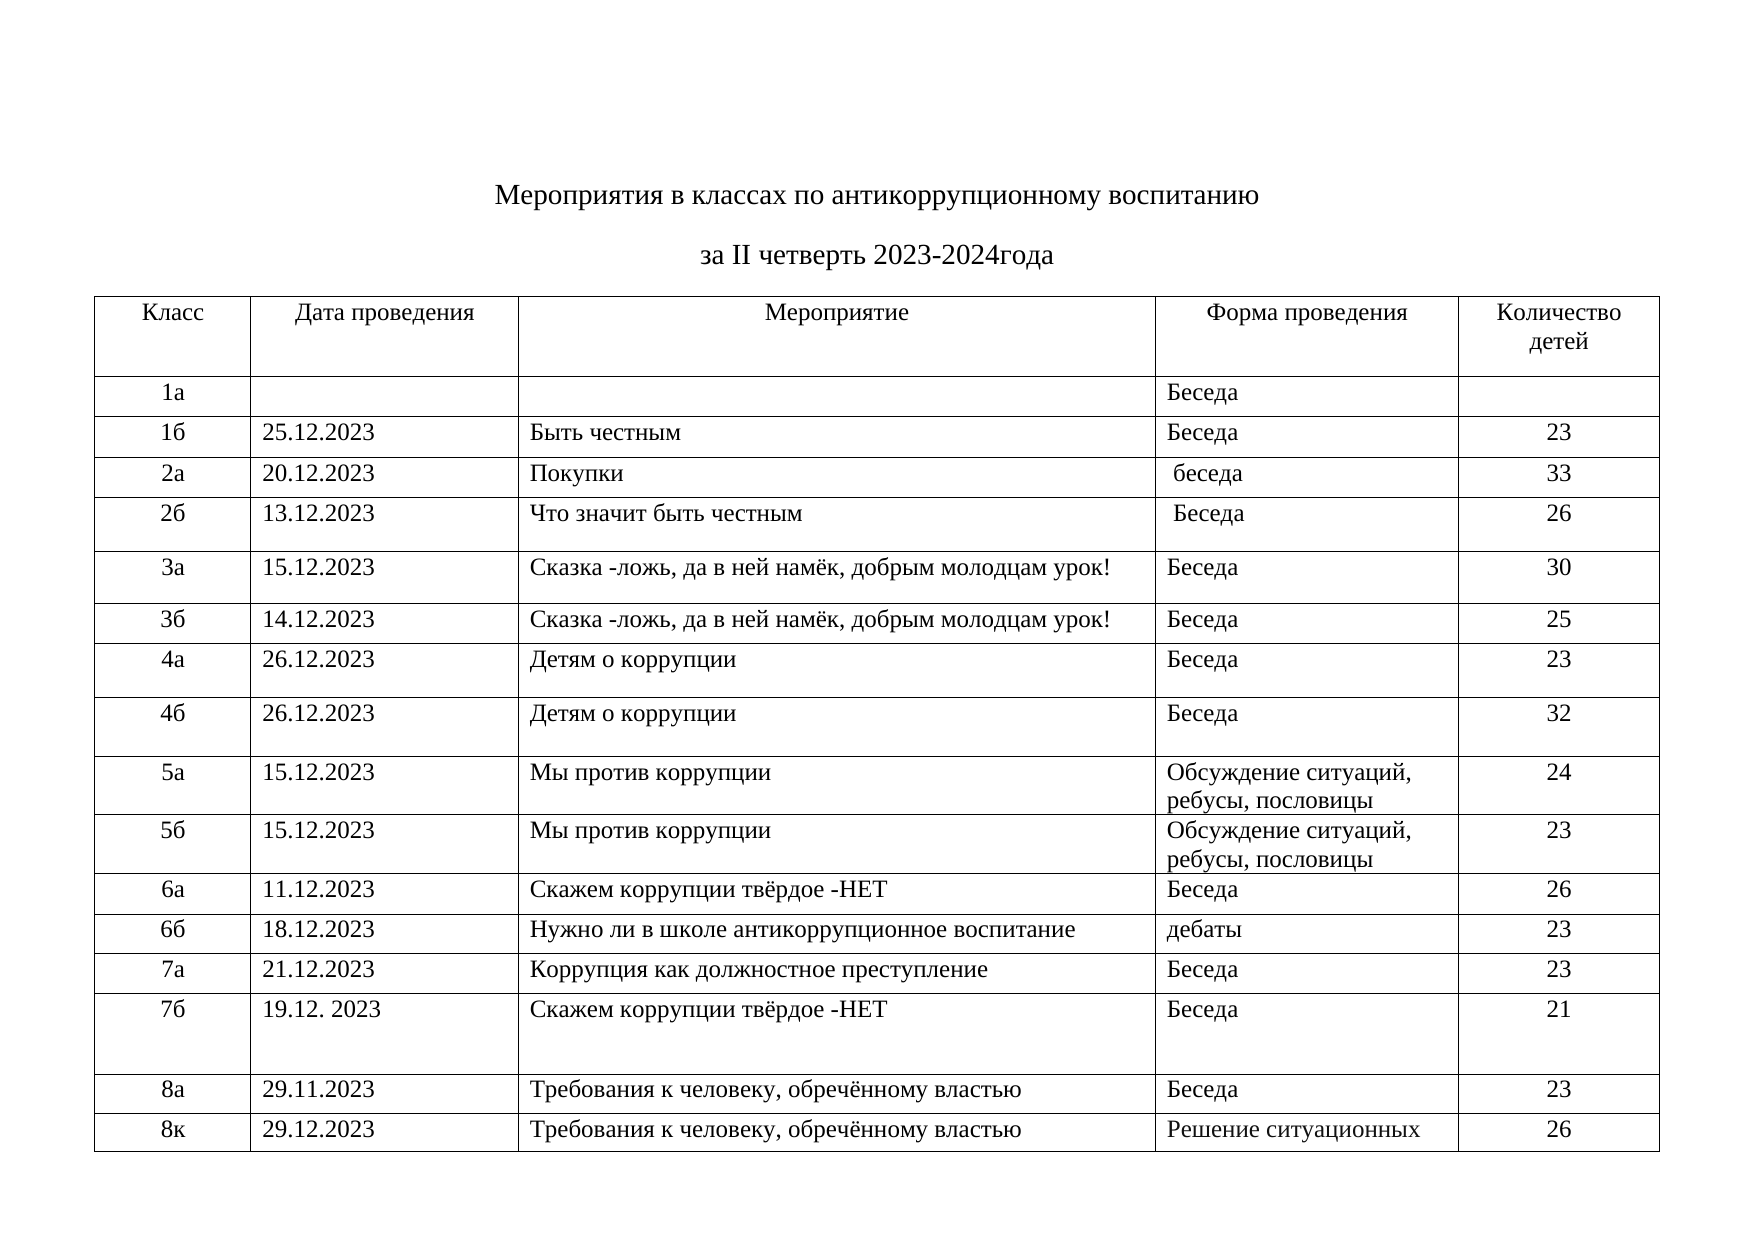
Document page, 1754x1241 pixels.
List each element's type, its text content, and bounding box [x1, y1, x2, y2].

table_cell Обсуждение ситуаций, ребусы, пословицы [1156, 757, 1458, 814]
table_cell Беседа [1156, 698, 1458, 756]
table_cell 30 [1459, 552, 1659, 603]
table_cell 13.12.2023 [251, 498, 518, 551]
table_cell 26 [1459, 1114, 1659, 1151]
table_cell 4а [95, 644, 250, 697]
table_cell [519, 377, 1155, 416]
table_cell 26 [1459, 498, 1659, 551]
table_cell Беседа [1156, 644, 1458, 697]
table_cell 26.12.2023 [251, 698, 518, 756]
table_cell 2а [95, 458, 250, 497]
table_cell 26.12.2023 [251, 644, 518, 697]
table_cell Скажем коррупции твёрдое -НЕТ [519, 994, 1155, 1073]
table_cell дебаты [1156, 915, 1458, 953]
table_cell 21.12.2023 [251, 954, 518, 993]
table_cell 32 [1459, 698, 1659, 756]
table_cell 23 [1459, 644, 1659, 697]
table_cell Детям о коррупции [519, 698, 1155, 756]
table_cell 23 [1459, 1075, 1659, 1113]
table_cell 29.11.2023 [251, 1075, 518, 1113]
table_cell 5б [95, 815, 250, 873]
table_cell [251, 377, 518, 416]
table_cell 33 [1459, 458, 1659, 497]
table_header Количество детей [1459, 297, 1659, 376]
table_cell Быть честным [519, 417, 1155, 457]
table_cell 18.12.2023 [251, 915, 518, 953]
table_cell 19.12. 2023 [251, 994, 518, 1073]
table_cell Коррупция как должностное преступление [519, 954, 1155, 993]
table_cell 25.12.2023 [251, 417, 518, 457]
table_cell 23 [1459, 815, 1659, 873]
table_cell 21 [1459, 994, 1659, 1073]
table_cell 1б [95, 417, 250, 457]
table_cell Что значит быть честным [519, 498, 1155, 551]
text за II четверть 2023-2024года [118, 237, 1636, 270]
table_cell 23 [1459, 417, 1659, 457]
table_cell Сказка -ложь, да в ней намёк, добрым молодцам урок! [519, 604, 1155, 643]
table_cell Обсуждение ситуаций, ребусы, пословицы [1156, 815, 1458, 873]
table_cell 25 [1459, 604, 1659, 643]
table_cell 26 [1459, 874, 1659, 913]
table_header Мероприятие [519, 297, 1155, 376]
table_cell 6б [95, 915, 250, 953]
table_cell 3б [95, 604, 250, 643]
table_cell 4б [95, 698, 250, 756]
table_cell 6а [95, 874, 250, 913]
table_cell 7а [95, 954, 250, 993]
table_cell Решение ситуационных задач [1156, 1114, 1458, 1151]
table_cell Детям о коррупции [519, 644, 1155, 697]
table_cell Покупки [519, 458, 1155, 497]
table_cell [519, 1114, 1155, 1151]
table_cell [519, 1075, 1155, 1113]
table_cell 23 [1459, 954, 1659, 993]
table_cell Мы против коррупции [519, 815, 1155, 873]
table_cell 8а [95, 1075, 250, 1113]
table_cell беседа [1156, 458, 1458, 497]
table_cell Беседа [1156, 604, 1458, 643]
table_cell Беседа [1156, 874, 1458, 913]
table_cell 7б [95, 994, 250, 1073]
table_cell 20.12.2023 [251, 458, 518, 497]
table_cell Беседа [1156, 994, 1458, 1073]
table_cell 29.12.2023 [251, 1114, 518, 1151]
table_cell 23 [1459, 915, 1659, 953]
table_cell Мы против коррупции [519, 757, 1155, 814]
table_cell 14.12.2023 [251, 604, 518, 643]
table_cell 24 [1459, 757, 1659, 814]
table_cell Сказка -ложь, да в ней намёк, добрым молодцам урок! [519, 552, 1155, 603]
table_cell 15.12.2023 [251, 552, 518, 603]
table_cell 3а [95, 552, 250, 603]
table_cell 2б [95, 498, 250, 551]
table_cell 15.12.2023 [251, 757, 518, 814]
table_cell Беседа [1156, 552, 1458, 603]
table_cell 11.12.2023 [251, 874, 518, 913]
table_cell Скажем коррупции твёрдое -НЕТ [519, 874, 1155, 913]
table_cell [1459, 377, 1659, 416]
table_cell Беседа [1156, 498, 1458, 551]
table_cell Беседа [1156, 377, 1458, 416]
table_header Дата проведения [251, 297, 518, 376]
table_cell Нужно ли в школе антикоррупционное воспитание [519, 915, 1155, 953]
table_cell Беседа [1156, 954, 1458, 993]
text Мероприятия в классах по антикоррупционному воспитанию [118, 177, 1636, 211]
table_header Класс [95, 297, 250, 376]
table_cell 8к [95, 1114, 250, 1151]
table_header Форма проведения [1156, 297, 1458, 376]
table_cell Беседа [1156, 1075, 1458, 1113]
table_cell 5а [95, 757, 250, 814]
table_cell 1а [95, 377, 250, 416]
table_cell Беседа [1156, 417, 1458, 457]
table_cell 15.12.2023 [251, 815, 518, 873]
